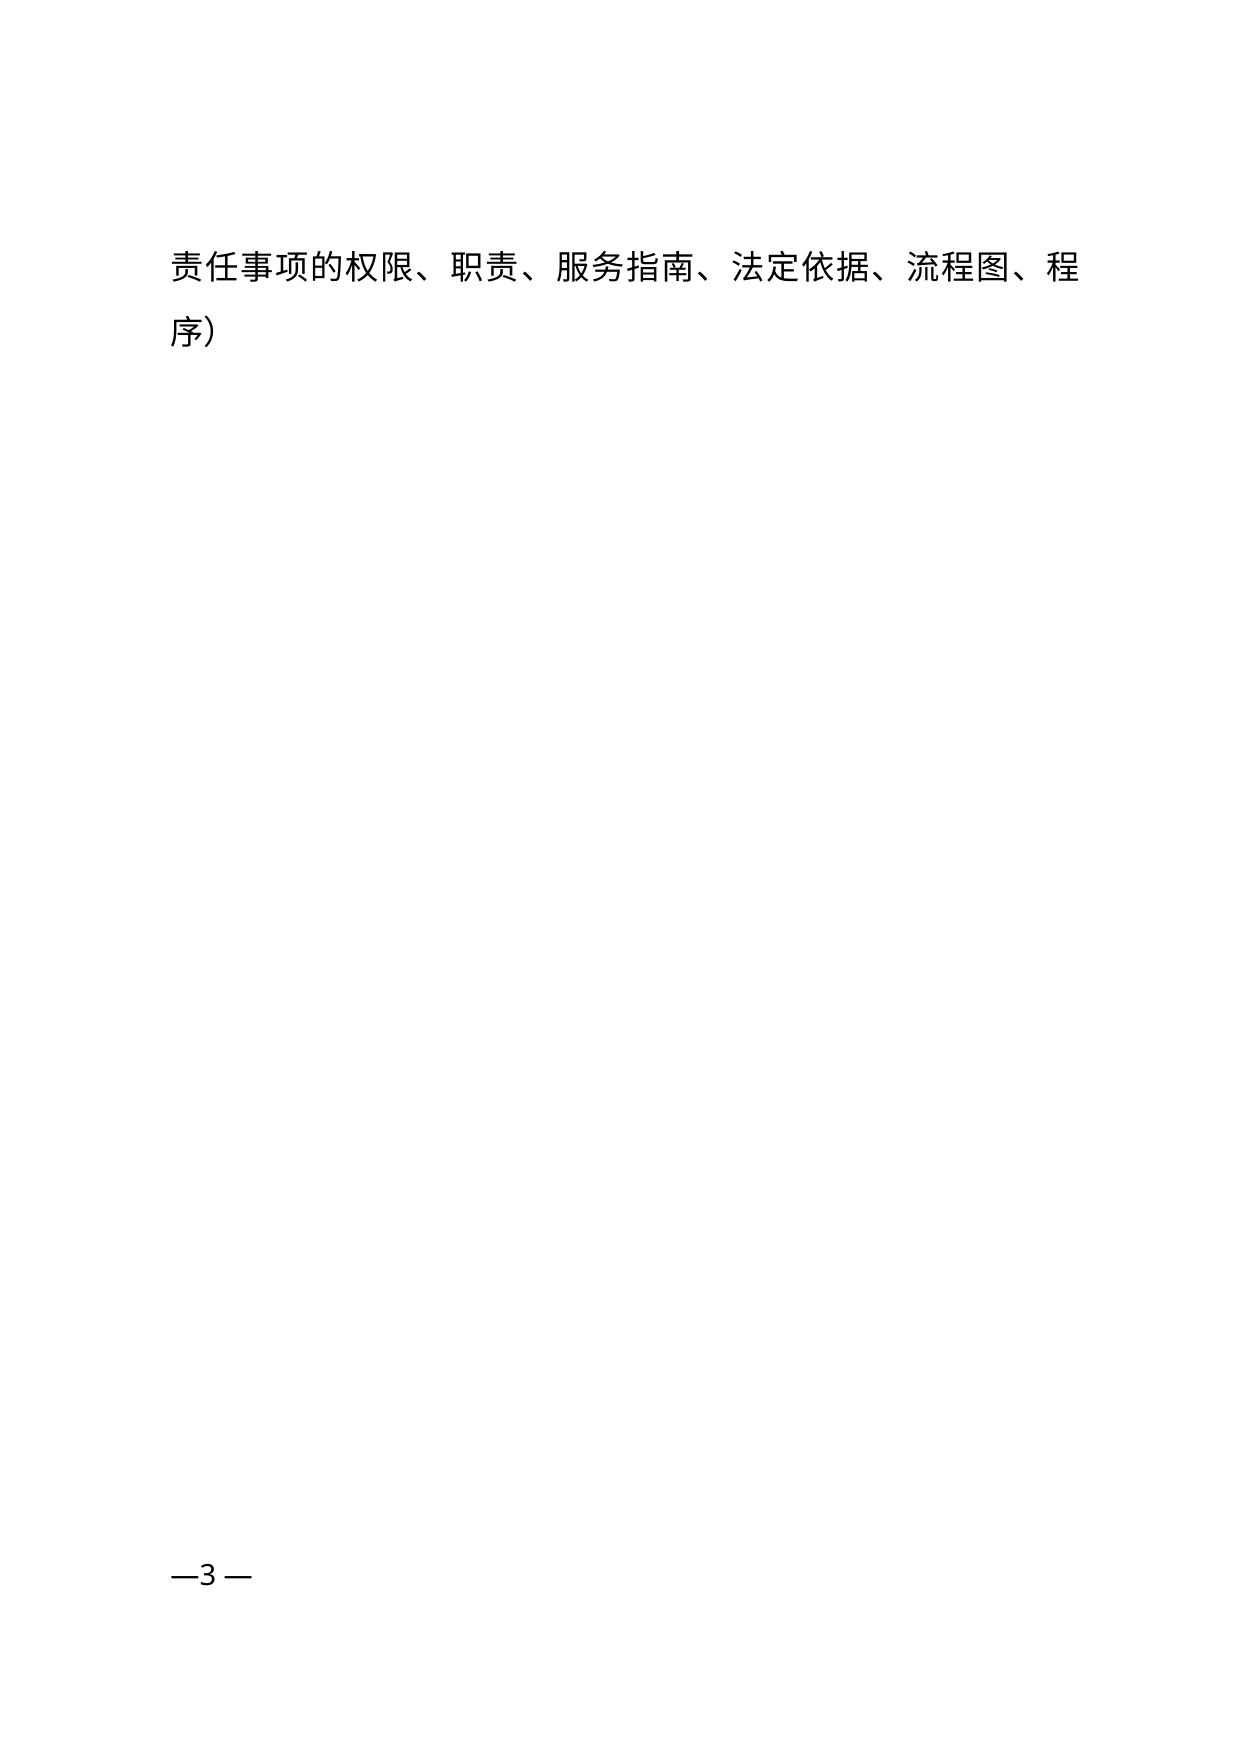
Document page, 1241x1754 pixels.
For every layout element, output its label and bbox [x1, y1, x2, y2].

list [170, 233, 1082, 363]
